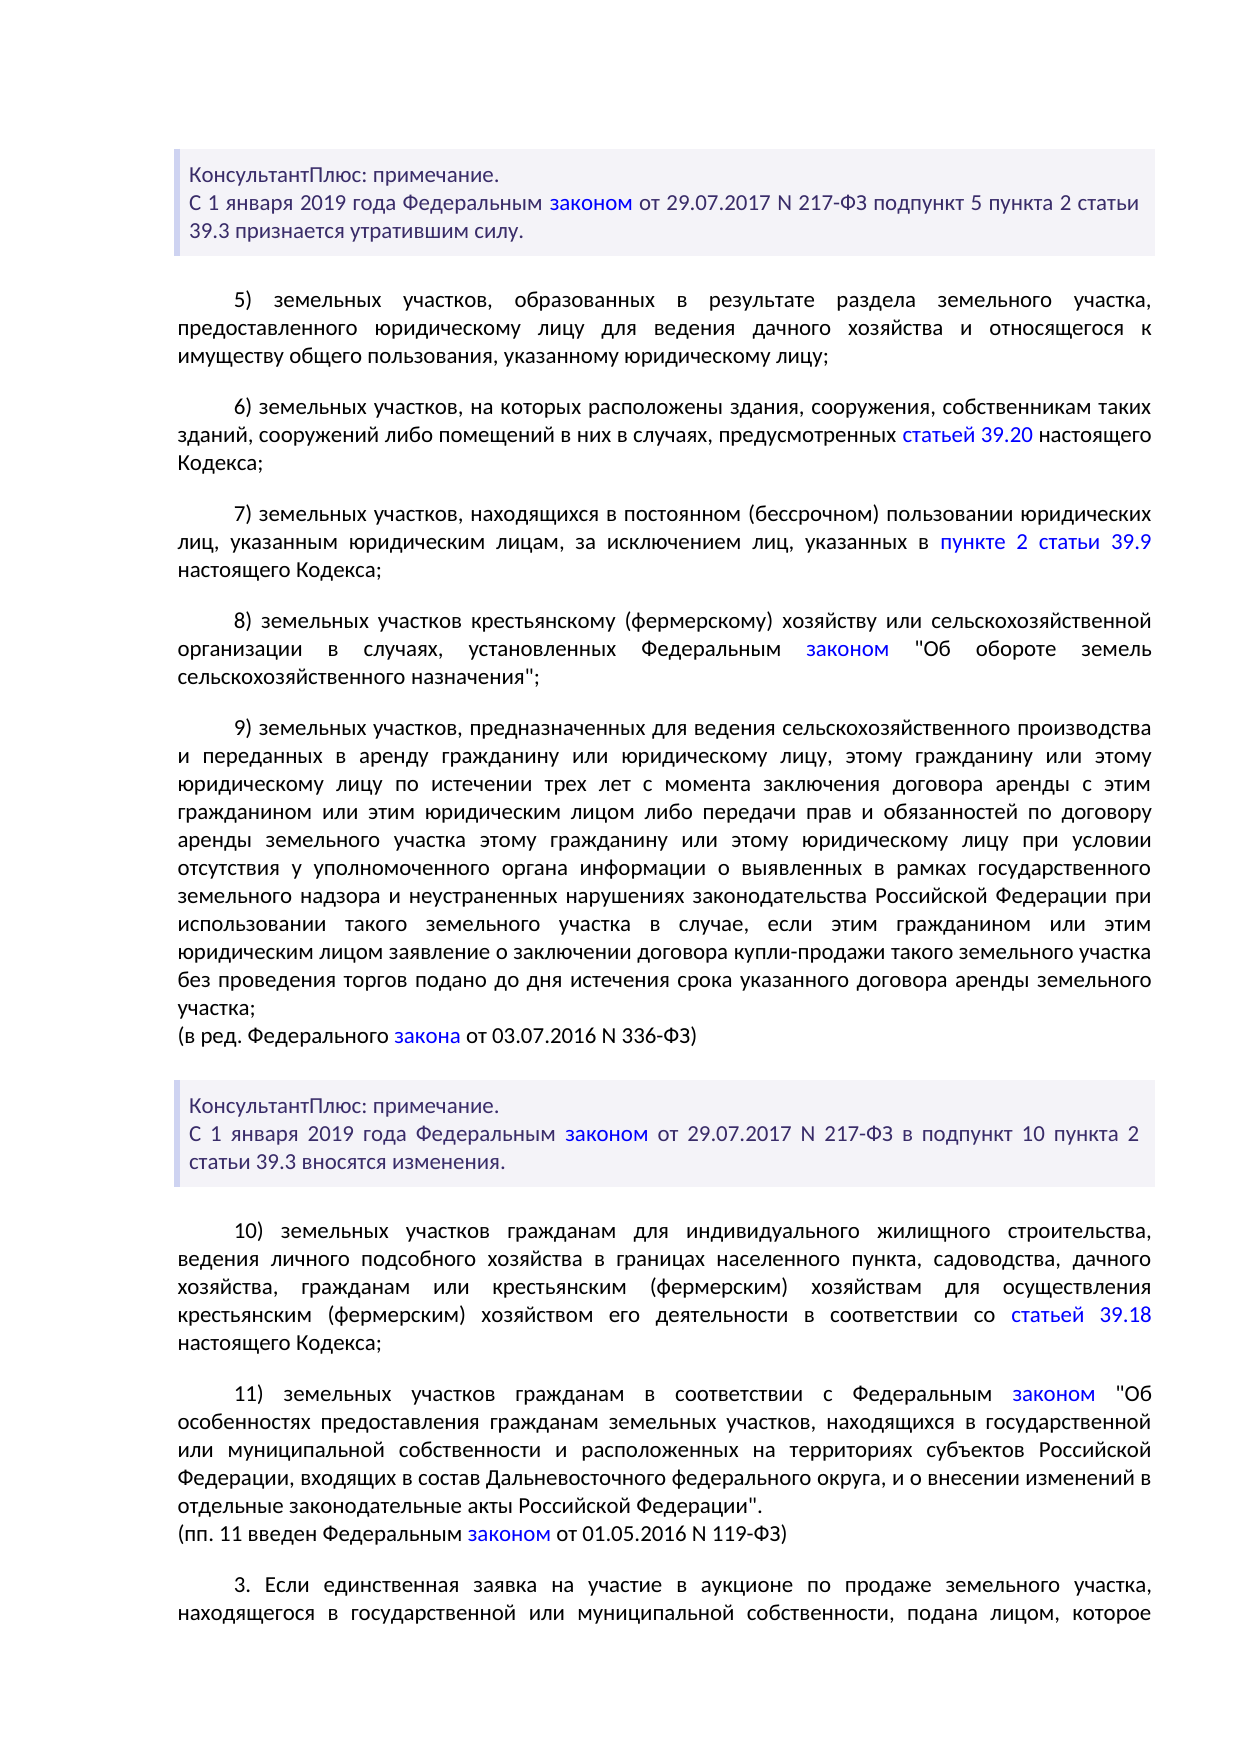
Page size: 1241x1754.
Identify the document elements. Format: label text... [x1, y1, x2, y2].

text 8) земельных участков крестьянскому (фермерскому) хозяйству или сельскохозяйственной организации в случаях, установленных Федеральным законом "Об обороте земель сельскохозяйственного назначения"; [177, 606, 1152, 690]
text 7) земельных участков, находящихся в постоянном (бессрочном) пользовании юридических лиц, указанным юридическим лицам, за исключением лиц, указанных в пункте 2 статьи 39.9 настоящего Кодекса; [177, 499, 1152, 583]
text 6) земельных участков, на которых расположены здания, сооружения, собственникам таких зданий, сооружений либо помещений в них в случаях, предусмотренных статьей 39.20 настоящего Кодекса; [177, 392, 1152, 476]
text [177, 1571, 1152, 1627]
text (в ред. Федерального закона от 03.07.2016 N 336-ФЗ) [177, 1021, 1152, 1049]
text 11) земельных участков гражданам в соответствии с Федеральным законом "Об особенностях предоставления гражданам земельных участков, находящихся в государственной или муниципальной собственности и расположенных на территориях субъектов Российской Федерации, входящих в состав Дальневосточного федерального округа, и о внесении изменений в отдельные законодательные акты Российской Федерации". [177, 1379, 1152, 1519]
text 9) земельных участков, предназначенных для ведения сельскохозяйственного производства и переданных в аренду гражданину или юридическому лицу, этому гражданину или этому юридическому лицу по истечении трех лет с момента заключения договора аренды с этим гражданином или этим юридическим лицом либо передачи прав и обязанностей по договору аренды земельного участка этому гражданину или этому юридическому лицу при условии отсутствия у уполномоченного органа информации о выявленных в рамках государственного земельного надзора и неустраненных нарушениях законодательства Российской Федерации при использовании такого земельного участка в случае, если этим гражданином или этим юридическим лицом заявление о заключении договора купли-продажи такого земельного участка без проведения торгов подано до дня истечения срока указанного договора аренды земельного участка; [177, 713, 1152, 1021]
table_header КонсультантПлюс: примечание. С 1 января 2019 года Федеральным законом от 29.07.2017 N 217-ФЗ в подпункт 10 пункта 2 статьи 39.3 вносятся изменения. [180, 1080, 1149, 1187]
text (пп. 11 введен Федеральным законом от 01.05.2016 N 119-ФЗ) [177, 1519, 1152, 1548]
text 10) земельных участков гражданам для индивидуального жилищного строительства, ведения личного подсобного хозяйства в границах населенного пункта, садоводства, дачного хозяйства, гражданам или крестьянским (фермерским) хозяйствам для осуществления крестьянским (фермерским) хозяйством его деятельности в соответствии со статьей 39.18 настоящего Кодекса; [177, 1216, 1152, 1357]
table_header КонсультантПлюс: примечание. С 1 января 2019 года Федеральным законом от 29.07.2017 N 217-ФЗ подпункт 5 пункта 2 статьи 39.3 признается утратившим силу. [180, 149, 1149, 256]
text 5) земельных участков, образованных в результате раздела земельного участка, предоставленного юридическому лицу для ведения дачного хозяйства и относящегося к имуществу общего пользования, указанному юридическому лицу; [177, 285, 1152, 369]
